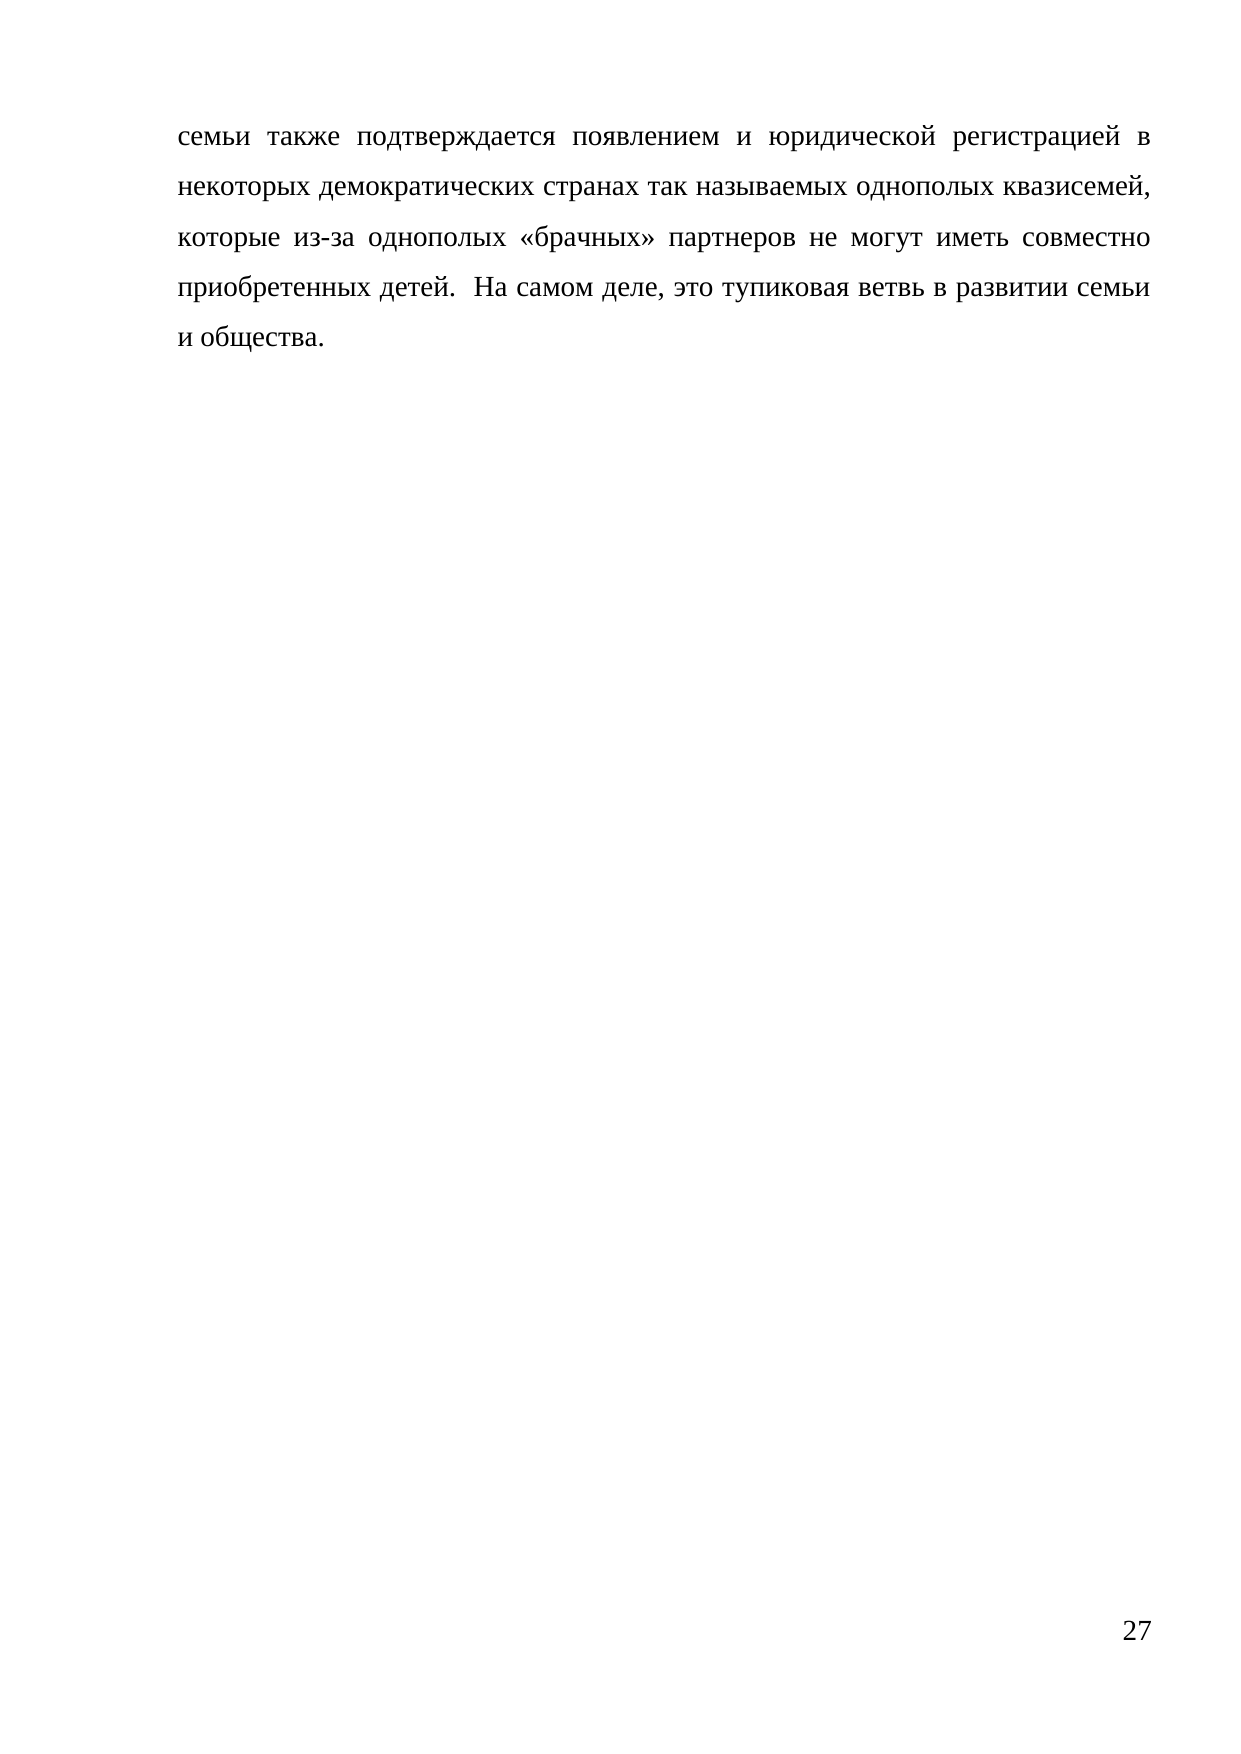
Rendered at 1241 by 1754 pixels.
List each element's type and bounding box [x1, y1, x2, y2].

text [177, 118, 1152, 353]
